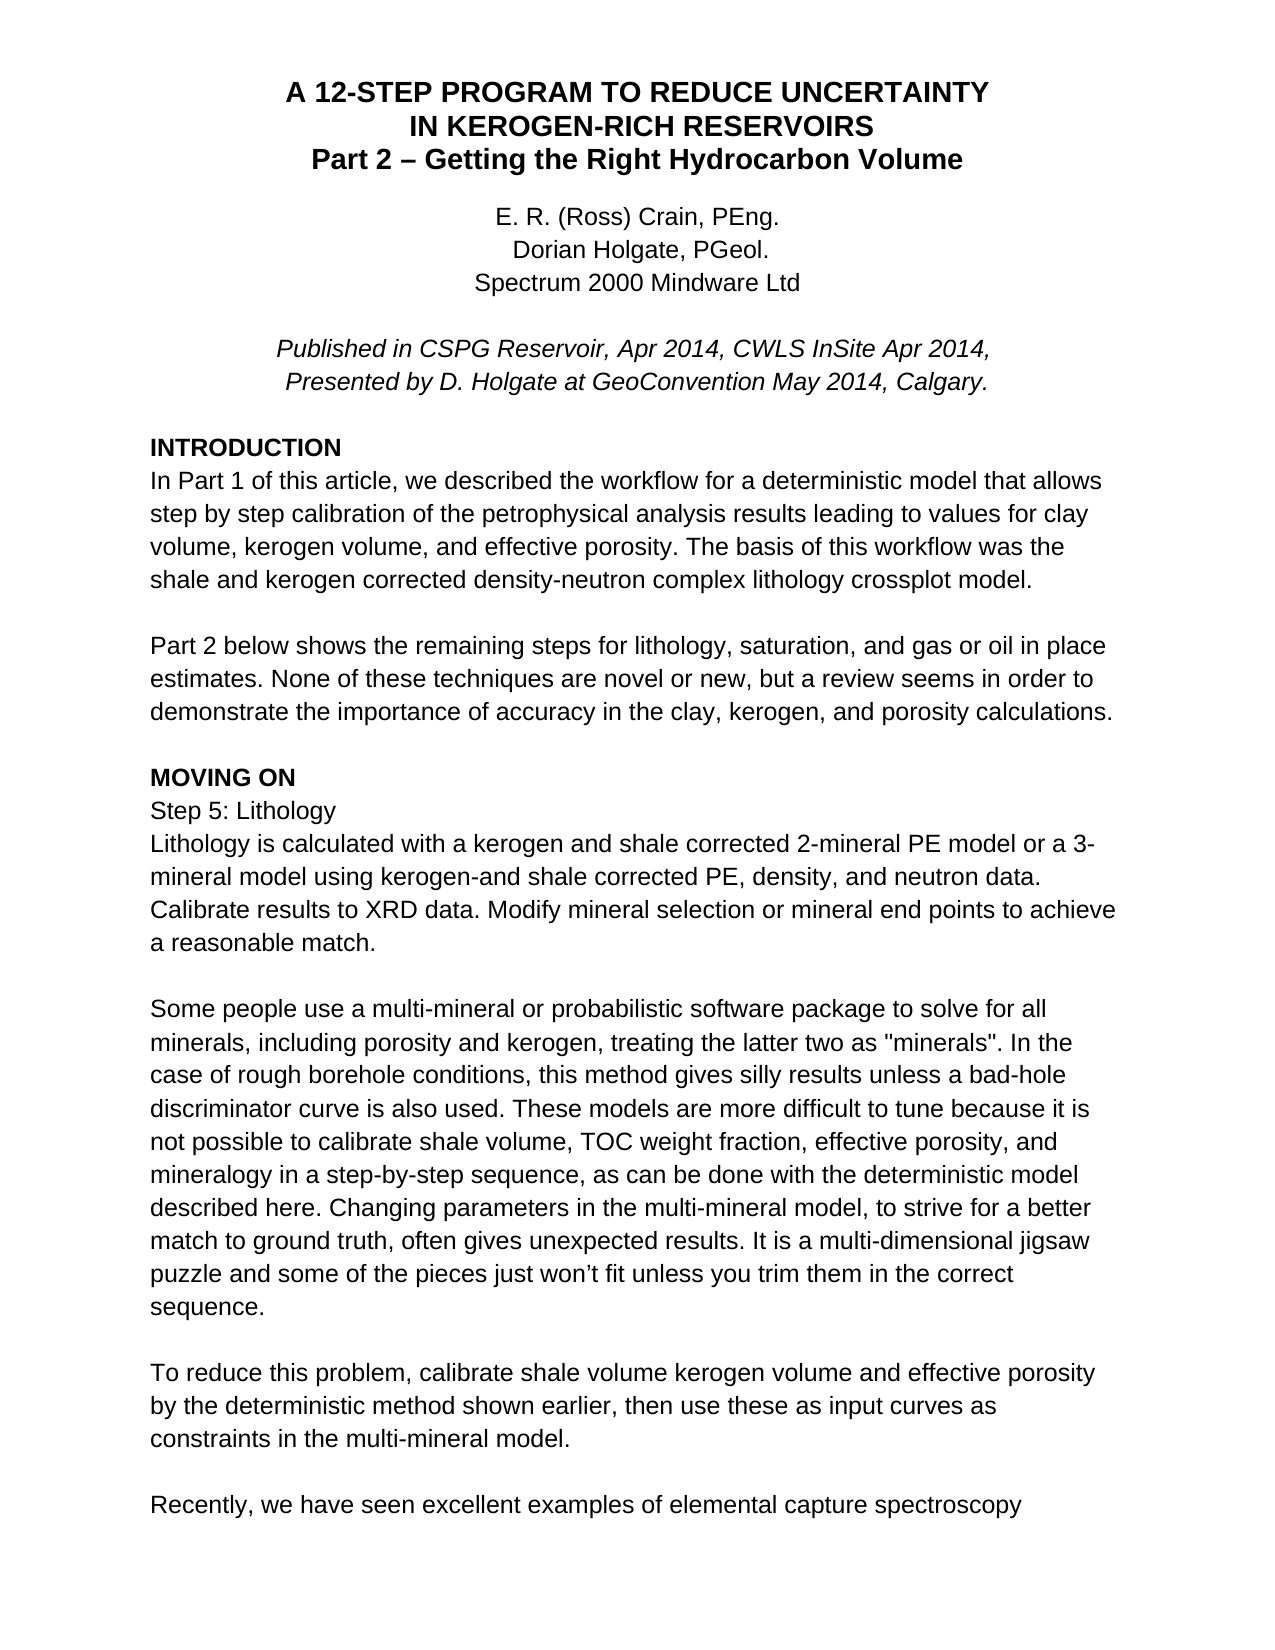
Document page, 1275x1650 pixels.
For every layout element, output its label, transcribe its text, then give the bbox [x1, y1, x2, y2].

text INTRODUCTION [150, 433, 1125, 462]
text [150, 1358, 1125, 1518]
text In Part 1 of this article, we described the workflow for a deterministic model that allows step by step calibration of the petrophysical analysis results leading to values for clay volume, kerogen volume, and effective porosity. The basis of this workflow was the shale and kerogen corrected density-neutron complex lithology crossplot model. [150, 466, 1125, 594]
text E. R. (Ross) Crain, PEng. Dorian Holgate, PGeol. Spectrum 2000 Mindware Ltd [150, 202, 1125, 297]
text A 12-STEP PROGRAM TO REDUCE UNCERTAINTY IN KEROGEN-RICH RESERVOIRS Part 2 – Getting the Right Hydrocarbon Volume [150, 75, 1125, 176]
text Published in CSPG Reservoir, Apr 2014, CWLS InSite Apr 2014, Presented by D. Holgate at GeoConvention May 2014, Calgary. [150, 301, 1125, 396]
text MOVING ON Step 5: Lithology Lithology is calculated with a kerogen and shale corrected 2-mineral PE model or a 3-mineral model using kerogen-and shale corrected PE, density, and neutron data. Calibrate results to XRD data. Modify mineral selection or mineral end points to achieve a reasonable match. [150, 763, 1125, 957]
text Some people use a multi-mineral or probabilistic software package to solve for all minerals, including porosity and kerogen, treating the latter two as "minerals". In the case of rough borehole conditions, this method gives silly results unless a bad-hole discriminator curve is also used. These models are more difficult to tune because it is not possible to calibrate shale volume, TOC weight fraction, effective porosity, and mineralogy in a step-by-step sequence, as can be done with the deterministic model described here. Changing parameters in the multi-mineral model, to strive for a better match to ground truth, often gives unexpected results. It is a multi-dimensional jigsaw puzzle and some of the pieces just won’t fit unless you trim them in the correct sequence. [150, 994, 1125, 1320]
text Part 2 below shows the remaining steps for lithology, saturation, and gas or oil in place estimates. None of these techniques are novel or new, but a review seems in order to demonstrate the importance of accuracy in the clay, kerogen, and porosity calculations. [150, 631, 1125, 726]
